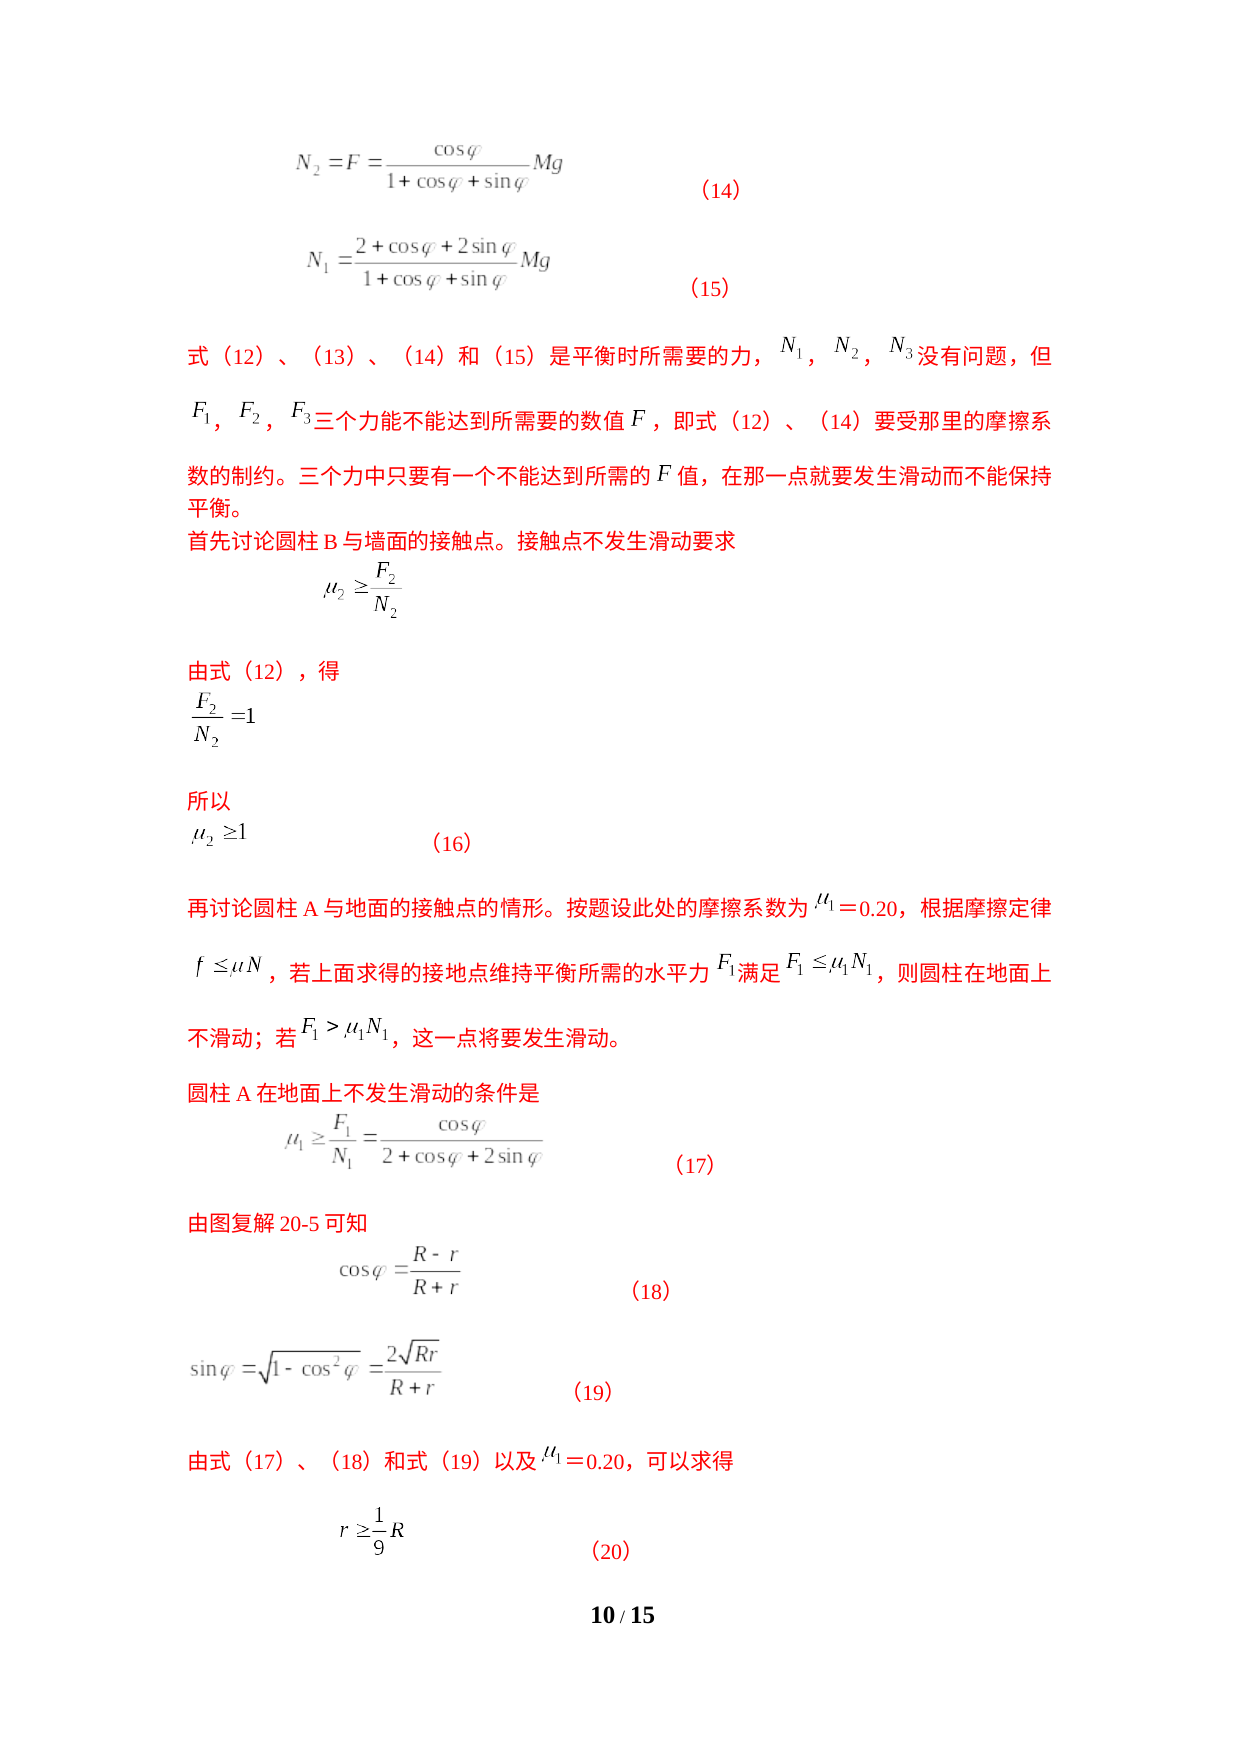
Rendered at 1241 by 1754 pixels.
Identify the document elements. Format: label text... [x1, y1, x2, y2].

text 式（12）、（13）、（14）和（15）是平衡时所需要的力，，，没有问题，但，，三个力能不能达到所需要的数值，即式（12）、（14）要受那里的摩擦系数的制约。三个力中只要有一个不能达到所需的值，在那一点就要发生滑动而不能保持平衡。 [187, 328, 1053, 523]
text （18） [187, 1238, 1053, 1336]
text （14） [187, 133, 1053, 231]
text （15） [187, 231, 1053, 328]
text 由式（12），得 [187, 653, 1053, 686]
text （19） [187, 1336, 1053, 1433]
text （17） [187, 1108, 1053, 1206]
text 圆柱A在地面上不发生滑动的条件是 [187, 1076, 1053, 1108]
text （20） [187, 1498, 1053, 1596]
text 首先讨论圆柱B与墙面的接触点。接触点不发生滑动要求 [187, 523, 1053, 556]
text （16） [187, 816, 1053, 881]
text 所以 [187, 783, 1053, 816]
text 由式（17）、（18）和式（19）以及＝0.20，可以求得 [187, 1433, 1053, 1498]
text 由图复解20-5可知 [187, 1206, 1053, 1238]
text 再讨论圆柱A与地面的接触点的情形。按题设此处的摩擦系数为＝0.20，根据摩擦定律，若上面求得的接地点维持平衡所需的水平力满足，则圆柱在地面上不滑动；若，这一点将要发生滑动。 [187, 881, 1053, 1076]
